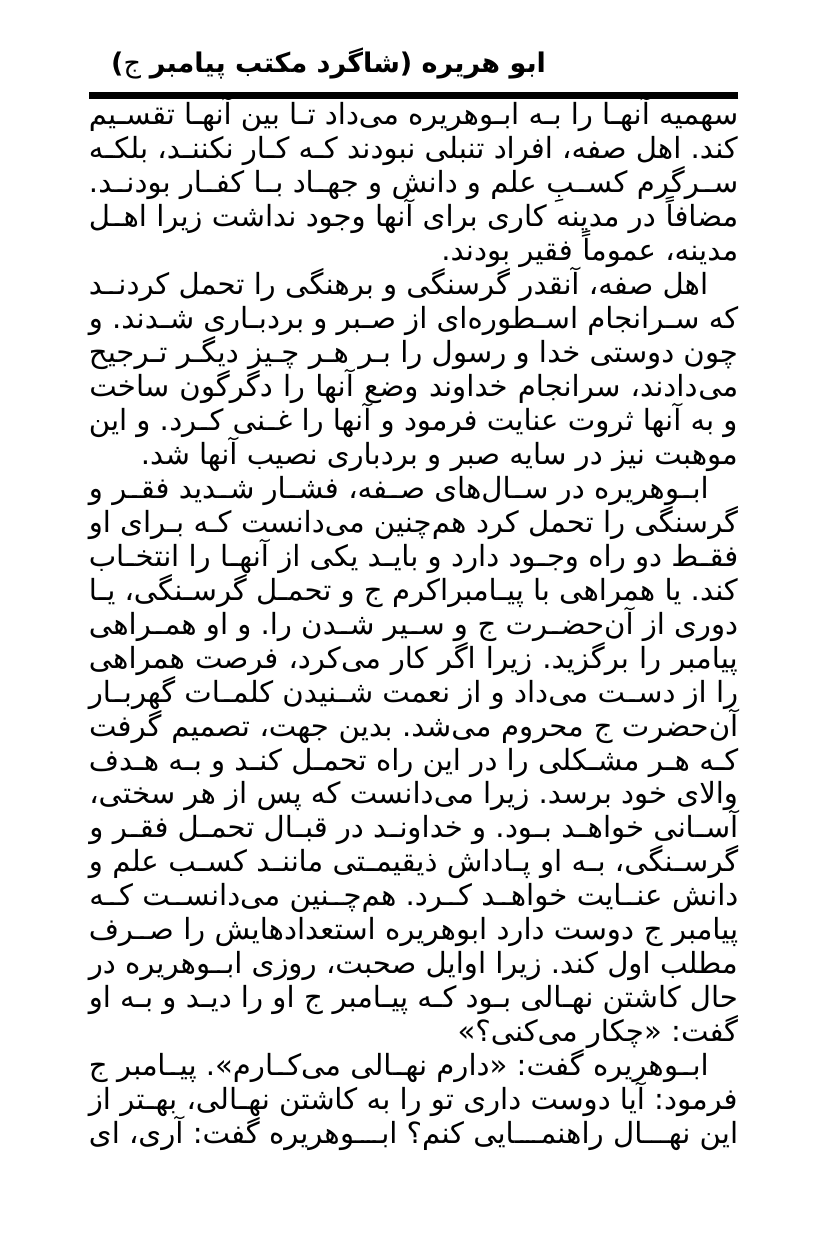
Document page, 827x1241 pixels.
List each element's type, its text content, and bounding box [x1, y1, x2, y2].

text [89, 1048, 738, 1150]
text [89, 98, 738, 267]
text اهل صفه، آنقدر گرسنگی و برهنگی را تحمل کردند که سرانجام اسطوره‌ای از صبر و بردباری شدند. و چون دوستی خدا و رسول را بر هر چیز دیگر ترجیح می‌دادند، سرانجام خداوند وضع آنها را دگرگون ساخت و به آنها ثروت عنایت فرمود و آنها را غنی کرد. و این موهبت نیز در سایه صبر و بردباری نصیب آنها شد. [89, 267, 738, 471]
text ابوهریره در سال‌های صفه، فشار شدید فقر و گرسنگی را تحمل کرد هم‌چنین می‌دانست که برای او فقط دو راه وجود دارد و باید یکی از آنها را انتخاب کند. یا همراهی با پیامبراکرم‌ ج و تحمل گرسنگی، یا دوری از آن‌حضرت ج و سیر شدن را. و او همراهی پیامبر را برگزید. زیرا اگر کار می‌کرد، فرصت همراهی را از دست می‌داد و از نعمت شنیدن کلمات گهربار آن‌حضرت ج محروم می‌شد. بدین جهت، تصمیم گرفت که هر مشکلی را در این راه تحمل کند و به هدف والای خود برسد. زیرا می‌دانست که پس از هر سختی، آسانی خواهد بود. و خداوند در قبال تحمل فقر و گرسنگی، به او پاداش ذیقیمتی مانند کسب علم و دانش عنایت خواهد کرد. هم‌چنین می‌دانست که پیامبر ج دوست دارد ابوهریره استعدادهایش را صرف مطلب اول کند. زیرا اوایل صحبت، روزی ابوهریره در حال کاشتن نهالی بود که پیامبر ج او را دید و به او گفت: «چکار می‌کنی؟» [89, 471, 738, 1048]
